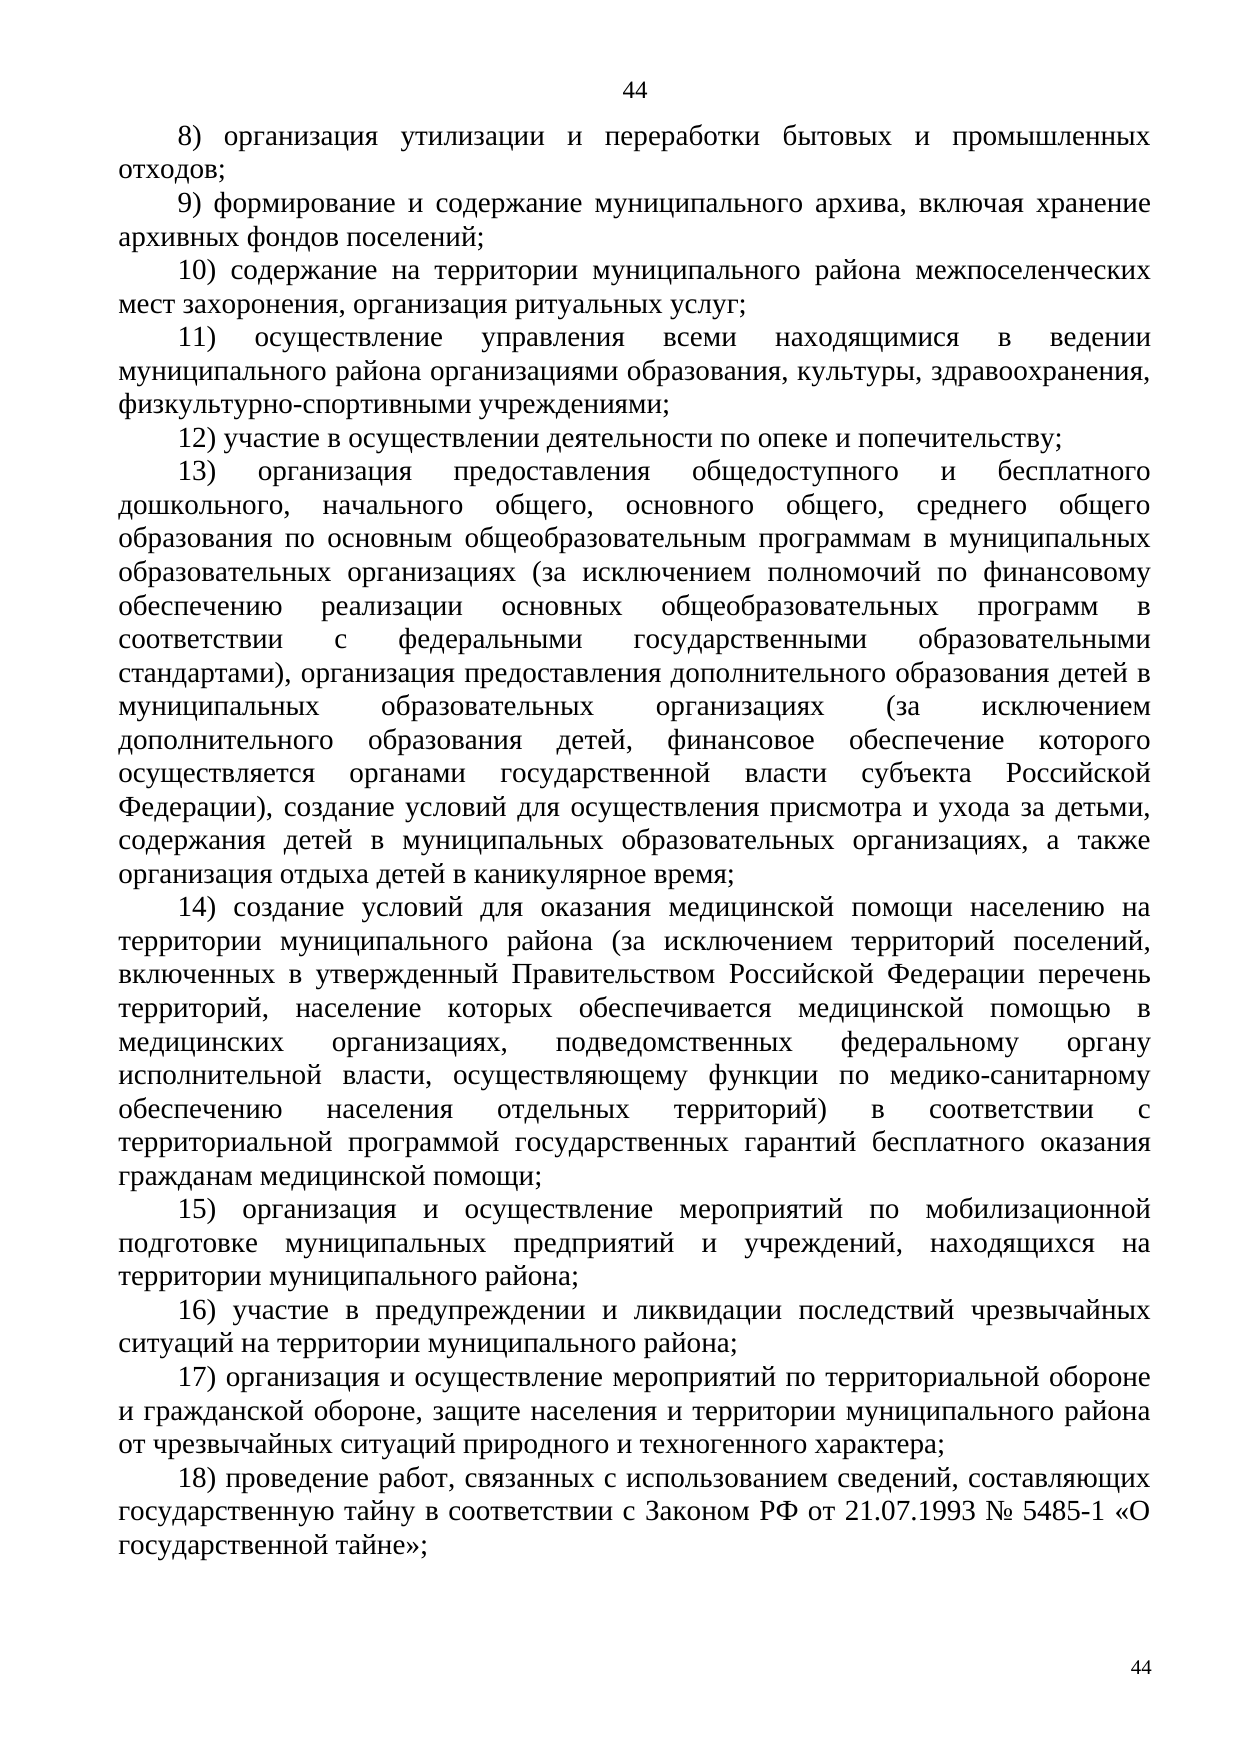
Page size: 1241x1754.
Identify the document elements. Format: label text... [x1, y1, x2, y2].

text 9) формирование и содержание муниципального архива, включая хранение архивных фондов поселений; [118, 185, 1152, 252]
text 12) участие в осуществлении деятельности по опеке и попечительству; [118, 420, 1152, 453]
text 11) осуществление управления всеми находящимися в ведении муниципального района организациями образования, культуры, здравоохранения, физкультурно-спортивными учреждениями; [118, 319, 1152, 420]
text 8) организация утилизации и переработки бытовых и промышленных отходов; [118, 118, 1152, 185]
text 15) организация и осуществление мероприятий по мобилизационной подготовке муниципальных предприятий и учреждений, находящихся на территории муниципального района; [118, 1191, 1152, 1292]
text 17) организация и осуществление мероприятий по территориальной обороне и гражданской обороне, защите населения и территории муниципального района от чрезвычайных ситуаций природного и техногенного характера; [118, 1359, 1152, 1460]
text 16) участие в предупреждении и ликвидации последствий чрезвычайных ситуаций на территории муниципального района; [118, 1292, 1152, 1359]
text 10) содержание на территории муниципального района межпоселенческих мест захоронения, организация ритуальных услуг; [118, 252, 1152, 319]
text 14) создание условий для оказания медицинской помощи населению на территории муниципального района (за исключением территорий поселений, включенных в утвержденный Правительством Российской Федерации перечень территорий, население которых обеспечивается медицинской помощью в медицинских организациях, подведомственных федеральному органу исполнительной власти, осуществляющему функции по медико-санитарному обеспечению населения отдельных территорий) в соответствии с территориальной программой государственных гарантий бесплатного оказания гражданам медицинской помощи; [118, 889, 1152, 1191]
text 13) организация предоставления общедоступного и бесплатного дошкольного, начального общего, основного общего, среднего общего образования по основным общеобразовательным программам в муниципальных образовательных организациях (за исключением полномочий по финансовому обеспечению реализации основных общеобразовательных программ в соответствии с федеральными государственными образовательными стандартами), организация предоставления дополнительного образования детей в муниципальных образовательных организациях (за исключением дополнительного образования детей, финансовое обеспечение которого осуществляется органами государственной власти субъекта Российской Федерации), создание условий для осуществления присмотра и ухода за детьми, содержания детей в муниципальных образовательных организациях, а также организация отдыха детей в каникулярное время; [118, 453, 1152, 889]
text 18) проведение работ, связанных с использованием сведений, составляющих государственную тайну в соответствии с Законом РФ от 21.07.1993 № 5485-1 «О государственной тайне»; [118, 1460, 1152, 1560]
